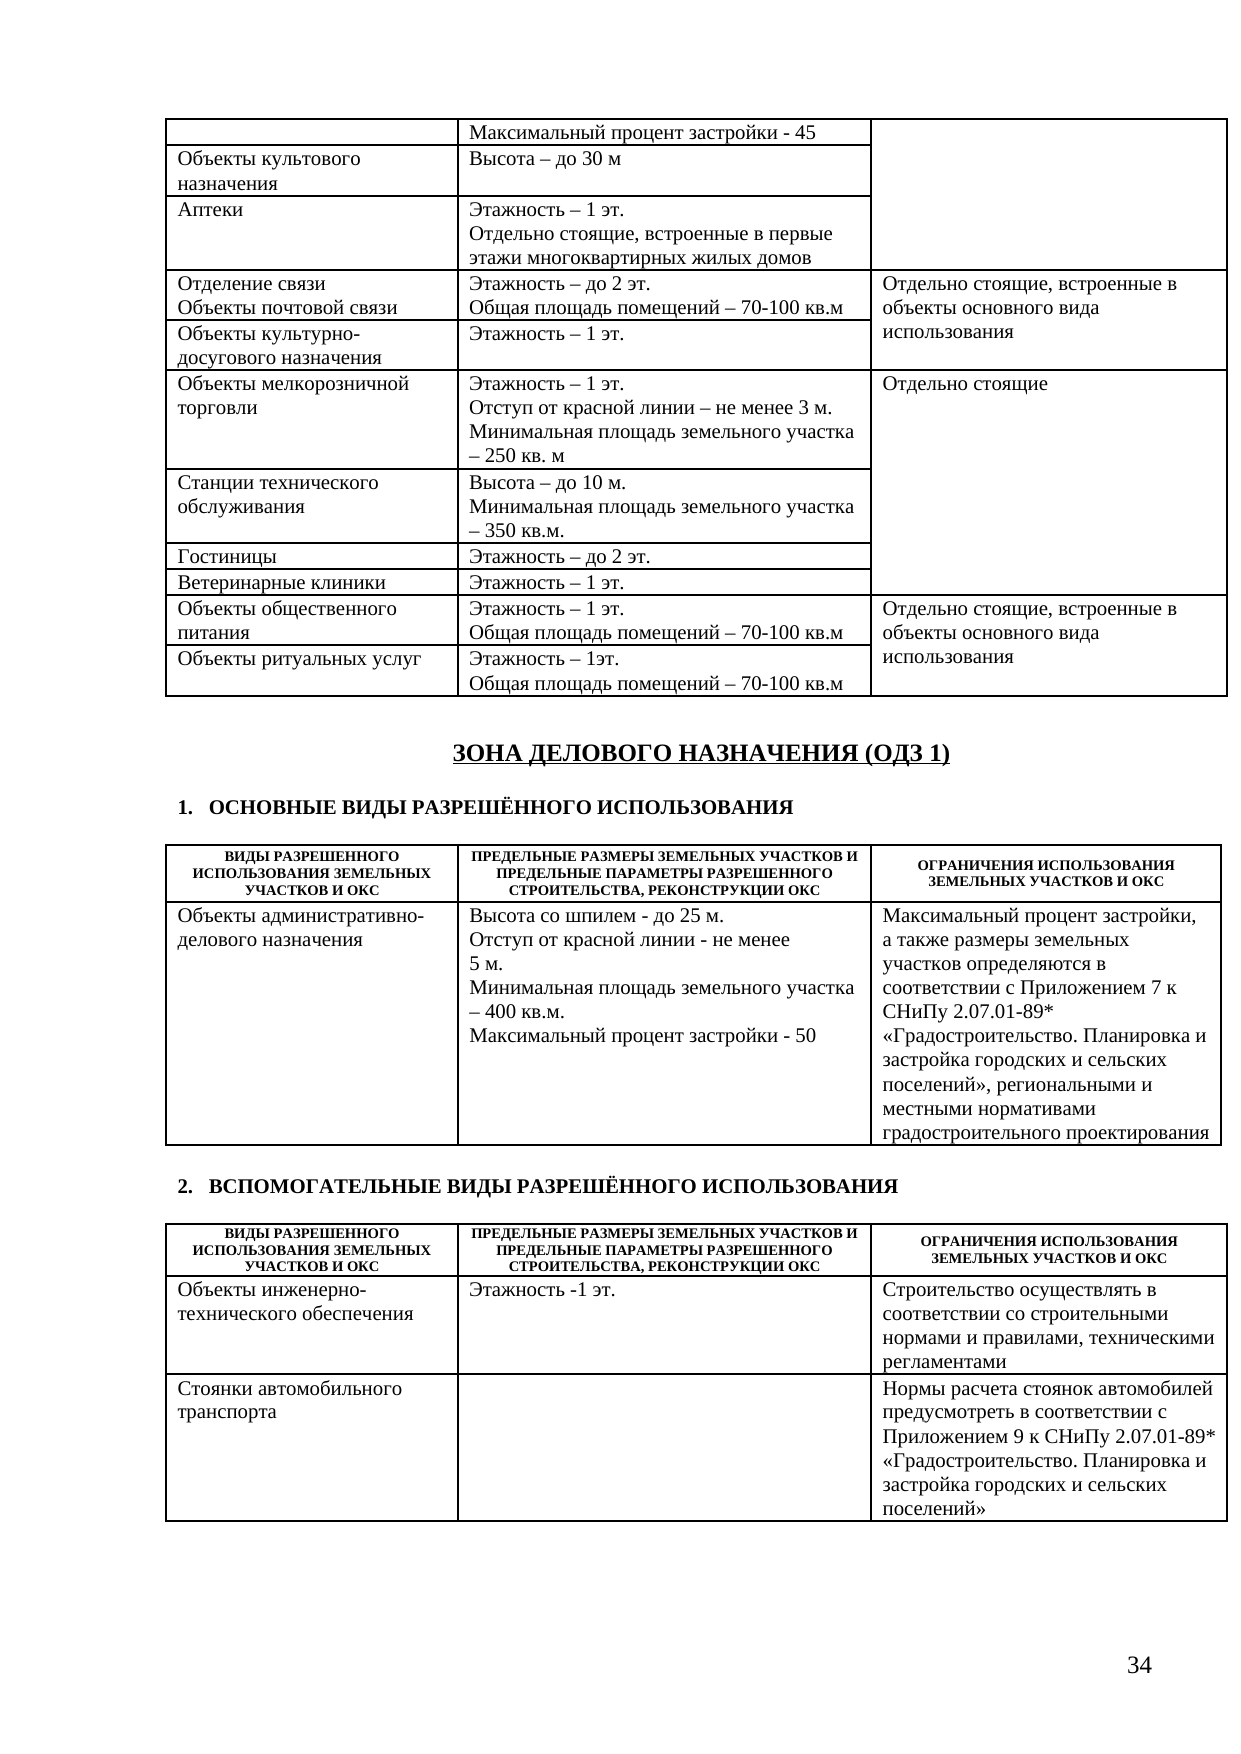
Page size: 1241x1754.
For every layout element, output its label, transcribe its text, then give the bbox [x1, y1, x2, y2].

table_cell Объекты мелкорозничной торговли [167, 371, 457, 467]
table_cell Высота – до 30 м [459, 146, 870, 194]
table_cell Этажность – 1 эт. [459, 570, 870, 594]
table_cell Отдельно стоящие, встроенные в объекты основного вида использования [872, 271, 1226, 369]
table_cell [459, 120, 870, 144]
table_cell Высота со шпилем - до 25 м. Отступ от красной линии - не менее 5 м. Минимальная площадь земельного участка – 400 кв.м. Максимальный процент застройки - 50 [459, 903, 870, 1144]
table_header ВИДЫ РАЗРЕШЕННОГО ИСПОЛЬЗОВАНИЯ ЗЕМЕЛЬНЫХ УЧАСТКОВ И ОКС [167, 846, 457, 901]
table_cell Отдельно стоящие [872, 371, 1226, 594]
table_cell Ветеринарные клиники [167, 570, 457, 594]
text 2. ВСПОМОГАТЕЛЬНЫЕ ВИДЫ РАЗРЕШЁННОГО ИСПОЛЬЗОВАНИЯ [177, 1174, 1152, 1198]
table_cell Аптеки [167, 197, 457, 269]
text 1. ОСНОВНЫЕ ВИДЫ РАЗРЕШЁННОГО ИСПОЛЬЗОВАНИЯ [177, 795, 1152, 819]
table_header ПРЕДЕЛЬНЫЕ РАЗМЕРЫ ЗЕМЕЛЬНЫХ УЧАСТКОВ И ПРЕДЕЛЬНЫЕ ПАРАМЕТРЫ РАЗРЕШЕННОГО СТРОИТЕЛЬСТВА, РЕКОНСТРУКЦИИ ОКС [459, 1225, 870, 1275]
table_cell Максимальный процент застройки, а также размеры земельных участков определяются в соответствии с Приложением 7 к СНиПу 2.07.01-89* «Градостроительство. Планировка и застройка городских и сельских поселений», региональными и местными нормативами градостроительного проектирования [872, 903, 1220, 1144]
table_cell Этажность – 1 эт. Общая площадь помещений – 70-100 кв.м [459, 596, 870, 644]
table_cell Высота – до 10 м. Минимальная площадь земельного участка – 350 кв.м. [459, 470, 870, 542]
table_cell Объекты культурно-досугового назначения [167, 321, 457, 369]
table_header ОГРАНИЧЕНИЯ ИСПОЛЬЗОВАНИЯ ЗЕМЕЛЬНЫХ УЧАСТКОВ И ОКС [872, 846, 1220, 901]
table_cell Этажность – 1 эт. [459, 321, 870, 369]
table_header ПРЕДЕЛЬНЫЕ РАЗМЕРЫ ЗЕМЕЛЬНЫХ УЧАСТКОВ И ПРЕДЕЛЬНЫЕ ПАРАМЕТРЫ РАЗРЕШЕННОГО СТРОИТЕЛЬСТВА, РЕКОНСТРУКЦИИ ОКС [459, 846, 870, 901]
table_cell Этажность – 1эт. Общая площадь помещений – 70-100 кв.м [459, 646, 870, 694]
table_cell Объекты инженерно-технического обеспечения [167, 1277, 457, 1373]
text ЗОНА ДЕЛОВОГО НАЗНАЧЕНИЯ (ОДЗ 1) [177, 738, 1152, 767]
table_cell Объекты культового назначения [167, 146, 457, 194]
table_cell Отделение связи Объекты почтовой связи [167, 271, 457, 319]
table_cell Стоянки автомобильного транспорта [167, 1375, 457, 1520]
table_cell Объекты ритуальных услуг [167, 646, 457, 694]
table_cell Этажность -1 эт. [459, 1277, 870, 1373]
table_header ОГРАНИЧЕНИЯ ИСПОЛЬЗОВАНИЯ ЗЕМЕЛЬНЫХ УЧАСТКОВ И ОКС [872, 1225, 1226, 1275]
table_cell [167, 120, 457, 144]
table_cell Станции технического обслуживания [167, 470, 457, 542]
table_cell Строительство осуществлять в соответствии со строительными нормами и правилами, техническими регламентами [872, 1277, 1226, 1373]
table_header ВИДЫ РАЗРЕШЕННОГО ИСПОЛЬЗОВАНИЯ ЗЕМЕЛЬНЫХ УЧАСТКОВ И ОКС [167, 1225, 457, 1275]
table_cell Этажность – до 2 эт. [459, 544, 870, 568]
table_cell Объекты административно-делового назначения [167, 903, 457, 1144]
table_cell [459, 1375, 870, 1520]
table_cell [872, 120, 1226, 269]
table_cell Нормы расчета стоянок автомобилей предусмотреть в соответствии с Приложением 9 к СНиПу 2.07.01-89* «Градостроительство. Планировка и застройка городских и сельских поселений» [872, 1375, 1226, 1520]
table_cell Этажность – 1 эт. Отступ от красной линии – не менее 3 м. Минимальная площадь земельного участка – 250 кв. м [459, 371, 870, 467]
table_cell Этажность – до 2 эт. Общая площадь помещений – 70-100 кв.м [459, 271, 870, 319]
table_cell Отдельно стоящие, встроенные в объекты основного вида использования [872, 596, 1226, 694]
table_cell Этажность – 1 эт. Отдельно стоящие, встроенные в первые этажи многоквартирных жилых домов [459, 197, 870, 269]
table_cell Гостиницы [167, 544, 457, 568]
table_cell Объекты общественного питания [167, 596, 457, 644]
